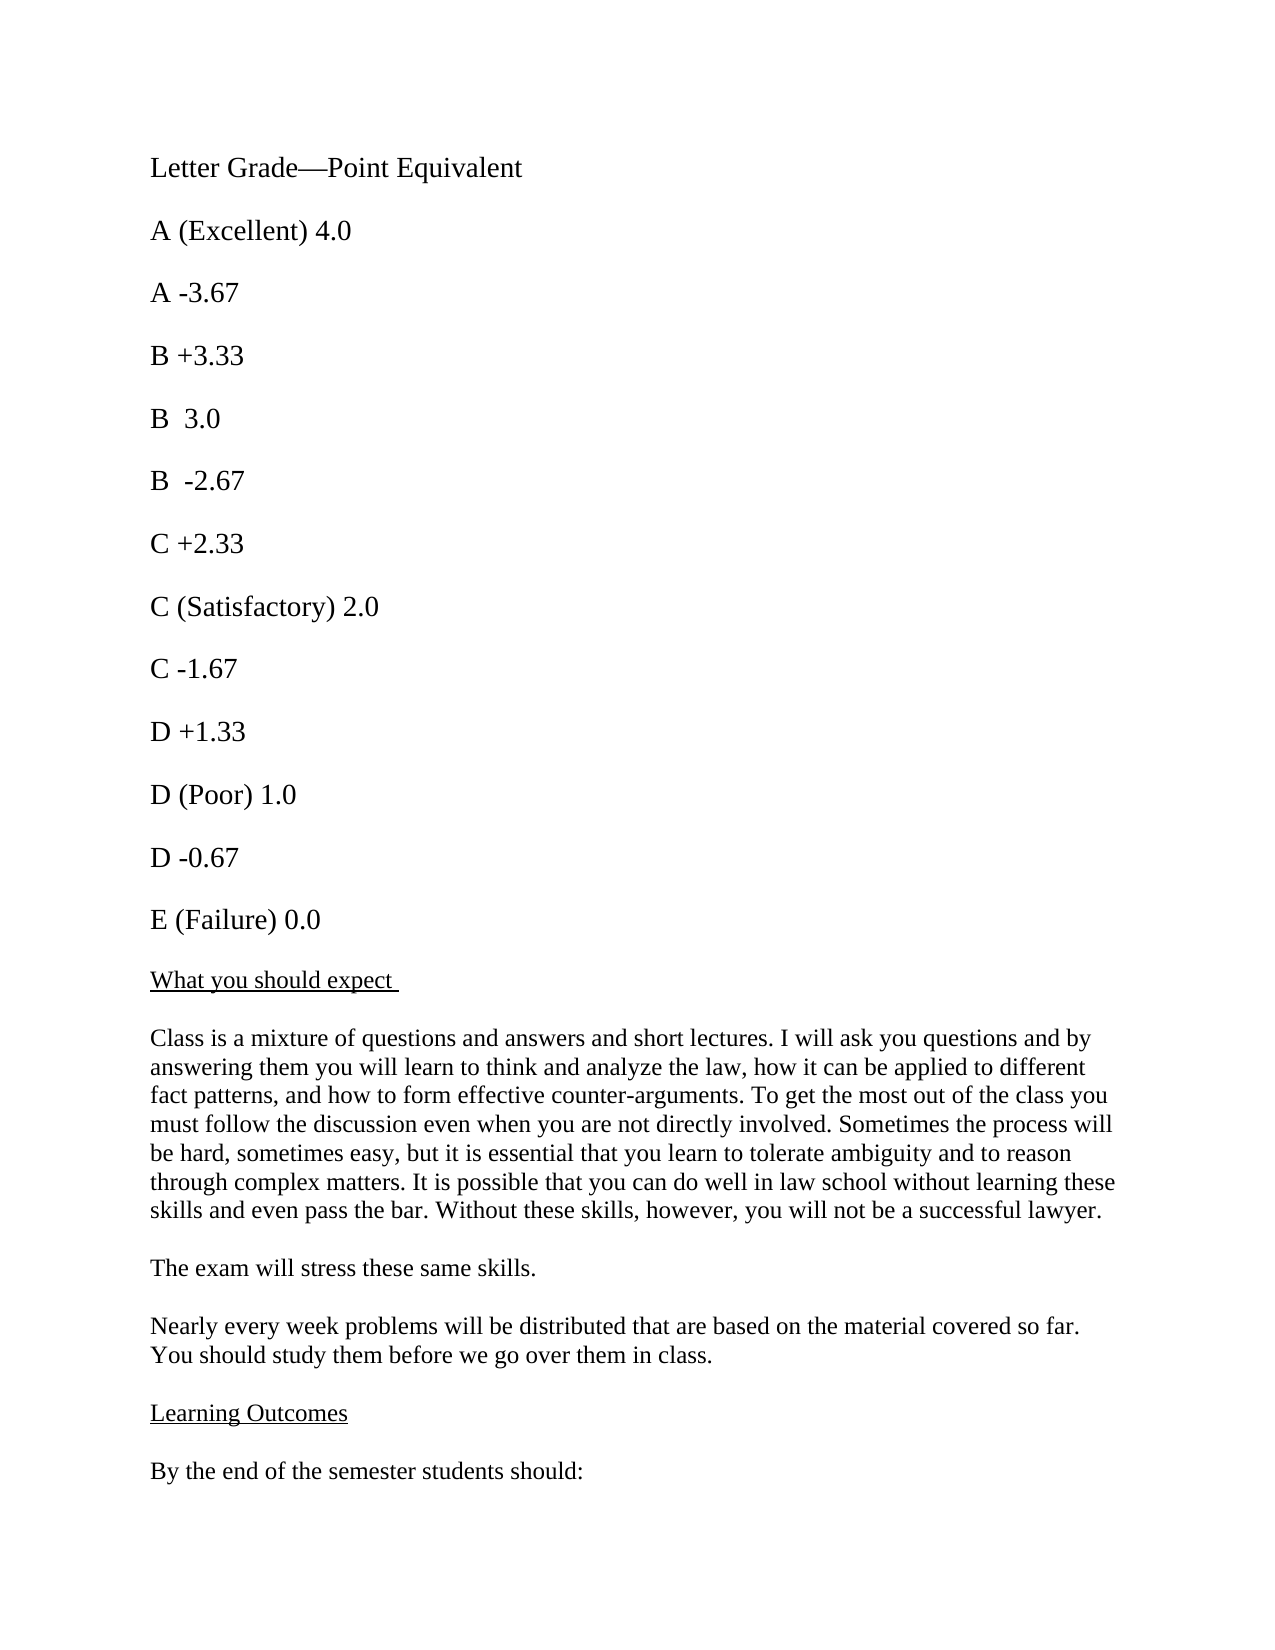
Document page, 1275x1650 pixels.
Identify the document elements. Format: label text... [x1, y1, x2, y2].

text The exam will stress these same skills. [150, 1253, 1125, 1282]
text Class is a mixture of questions and answers and short lectures. I will ask you questions and by answering them you will learn to think and analyze the law, how it can be applied to different fact patterns, and how to form effective counter-arguments. To get the most out of the class you must follow the discussion even when you are not directly involved. Sometimes the process will be hard, sometimes easy, but it is essential that you learn to tolerate ambiguity and to reason through complex matters. It is possible that you can do well in law school without learning these skills and even pass the bar. Without these skills, however, you will not be a successful lawyer. [150, 1023, 1125, 1224]
text Letter Grade—Point Equivalent [150, 150, 1125, 183]
text C (Satisfactory) 2.0 [150, 589, 1125, 622]
text By the end of the semester students should: [150, 1456, 1125, 1485]
text Nearly every week problems will be distributed that are based on the material covered so far. You should study them before we go over them in class. [150, 1311, 1125, 1369]
text A (Excellent) 4.0 [150, 213, 1125, 246]
text C +2.33 [150, 526, 1125, 560]
text Learning Outcomes [150, 1398, 1125, 1427]
text D (Poor) 1.0 [150, 777, 1125, 811]
text B 3.0 [150, 401, 1125, 434]
text D -0.67 [150, 840, 1125, 873]
text C -1.67 [150, 652, 1125, 685]
text D +1.33 [150, 714, 1125, 748]
text What you should expect [150, 965, 1125, 994]
text E (Failure) 0.0 [150, 902, 1125, 936]
text B -2.67 [150, 463, 1125, 497]
text B +3.33 [150, 338, 1125, 372]
text A -3.67 [150, 275, 1125, 309]
